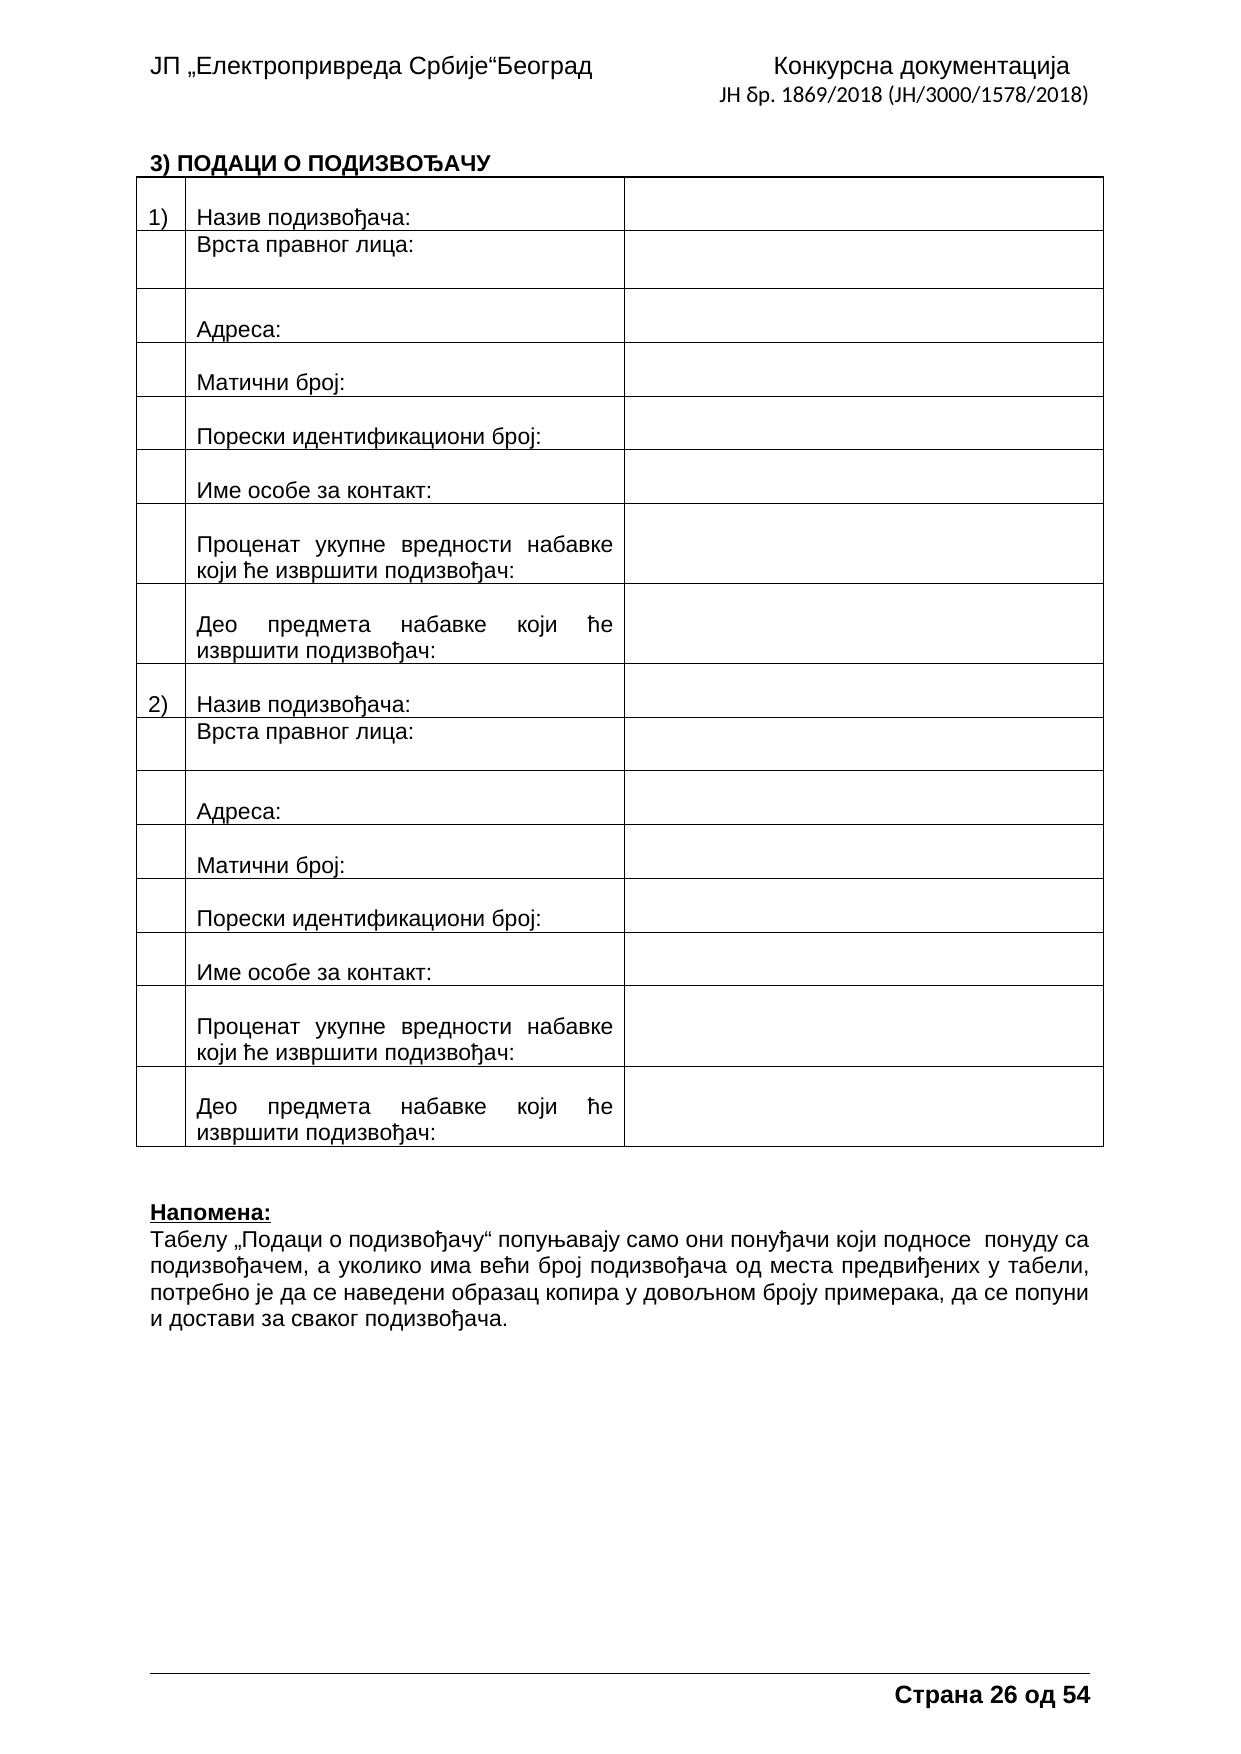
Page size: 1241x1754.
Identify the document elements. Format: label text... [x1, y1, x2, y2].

table_cell [625, 343, 1103, 396]
table_cell [625, 231, 1103, 288]
table_cell [625, 771, 1103, 824]
table_cell [137, 825, 185, 878]
table_cell [625, 504, 1103, 583]
text 3) ПОДАЦИ О ПОДИЗВОЂАЧУ [150, 150, 1090, 176]
table_cell Матични број: [186, 825, 624, 878]
table_cell [137, 231, 185, 288]
table_cell [625, 986, 1103, 1066]
table_cell Адреса: [186, 289, 624, 342]
table_cell Назив подизвођача: [186, 664, 624, 717]
table_cell Врста правног лица: [186, 231, 624, 288]
table_cell Порески идентификациони број: [186, 879, 624, 932]
table_cell [625, 933, 1103, 985]
table_cell [137, 771, 185, 824]
table_cell Врста правног лица: [186, 718, 624, 770]
table_cell [137, 450, 185, 503]
table_header Назив подизвођача: [186, 178, 624, 230]
text Табелу „Подаци о подизвођачу“ попуњавају само они понуђачи који подносе понуду са подизвођачем, а уколико има већи број подизвођача од места предвиђених у табели, потребно је да се наведени образац копира у довољном броју примерака, да се попуни и достави за сваког подизвођача. [150, 1226, 1090, 1331]
table_cell [625, 1067, 1103, 1146]
table_cell [625, 664, 1103, 717]
table_cell [625, 397, 1103, 449]
table_cell [137, 584, 185, 663]
table_cell Проценат укупне вредности набавке који ће извршити подизвођач: [186, 504, 624, 583]
table_cell Адреса: [186, 771, 624, 824]
table_cell Део предмета набавке који ће извршити подизвођач: [186, 1067, 624, 1146]
table_cell Порески идентификациони број: [186, 397, 624, 449]
table_cell [137, 343, 185, 396]
table_cell [625, 718, 1103, 770]
table_header [625, 178, 1103, 230]
table_cell [137, 289, 185, 342]
table_cell Име особе за контакт: [186, 933, 624, 985]
table_cell [625, 879, 1103, 932]
table_cell [137, 933, 185, 985]
table_cell [137, 986, 185, 1066]
table_cell [625, 289, 1103, 342]
table_cell [137, 718, 185, 770]
table_cell Проценат укупне вредности набавке који ће извршити подизвођач: [186, 986, 624, 1066]
table_cell [137, 1067, 185, 1146]
table_cell 2) [137, 664, 185, 717]
table_cell [137, 504, 185, 583]
table_cell Име особе за контакт: [186, 450, 624, 503]
table_cell [625, 825, 1103, 878]
table_header 1) [137, 178, 185, 230]
table_cell [137, 397, 185, 449]
table_cell Матични број: [186, 343, 624, 396]
table_cell [137, 879, 185, 932]
table_cell Део предмета набавке који ће извршити подизвођач: [186, 584, 624, 663]
text Напомена: [150, 1199, 1090, 1226]
table_cell [625, 584, 1103, 663]
table_cell [625, 450, 1103, 503]
